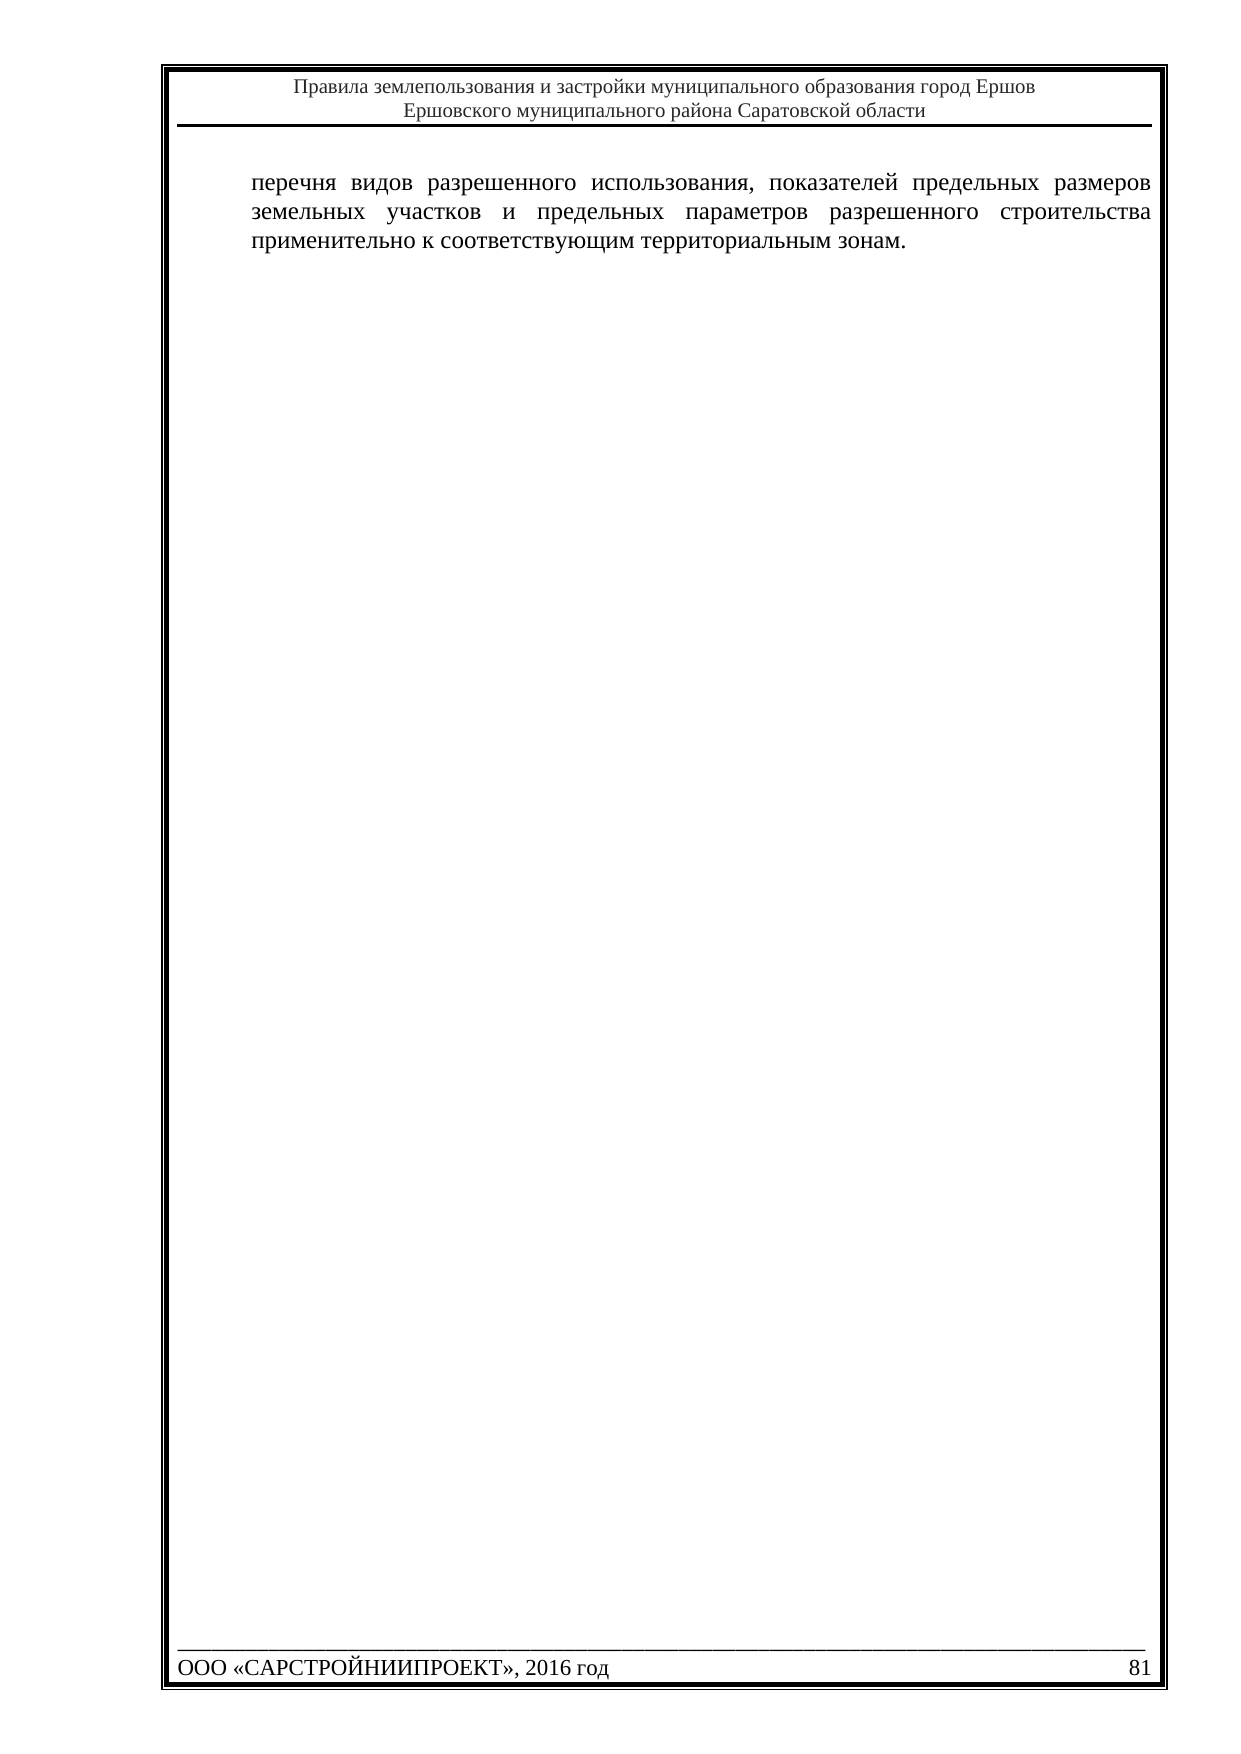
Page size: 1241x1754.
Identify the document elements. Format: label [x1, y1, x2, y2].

list [251, 167, 1152, 253]
